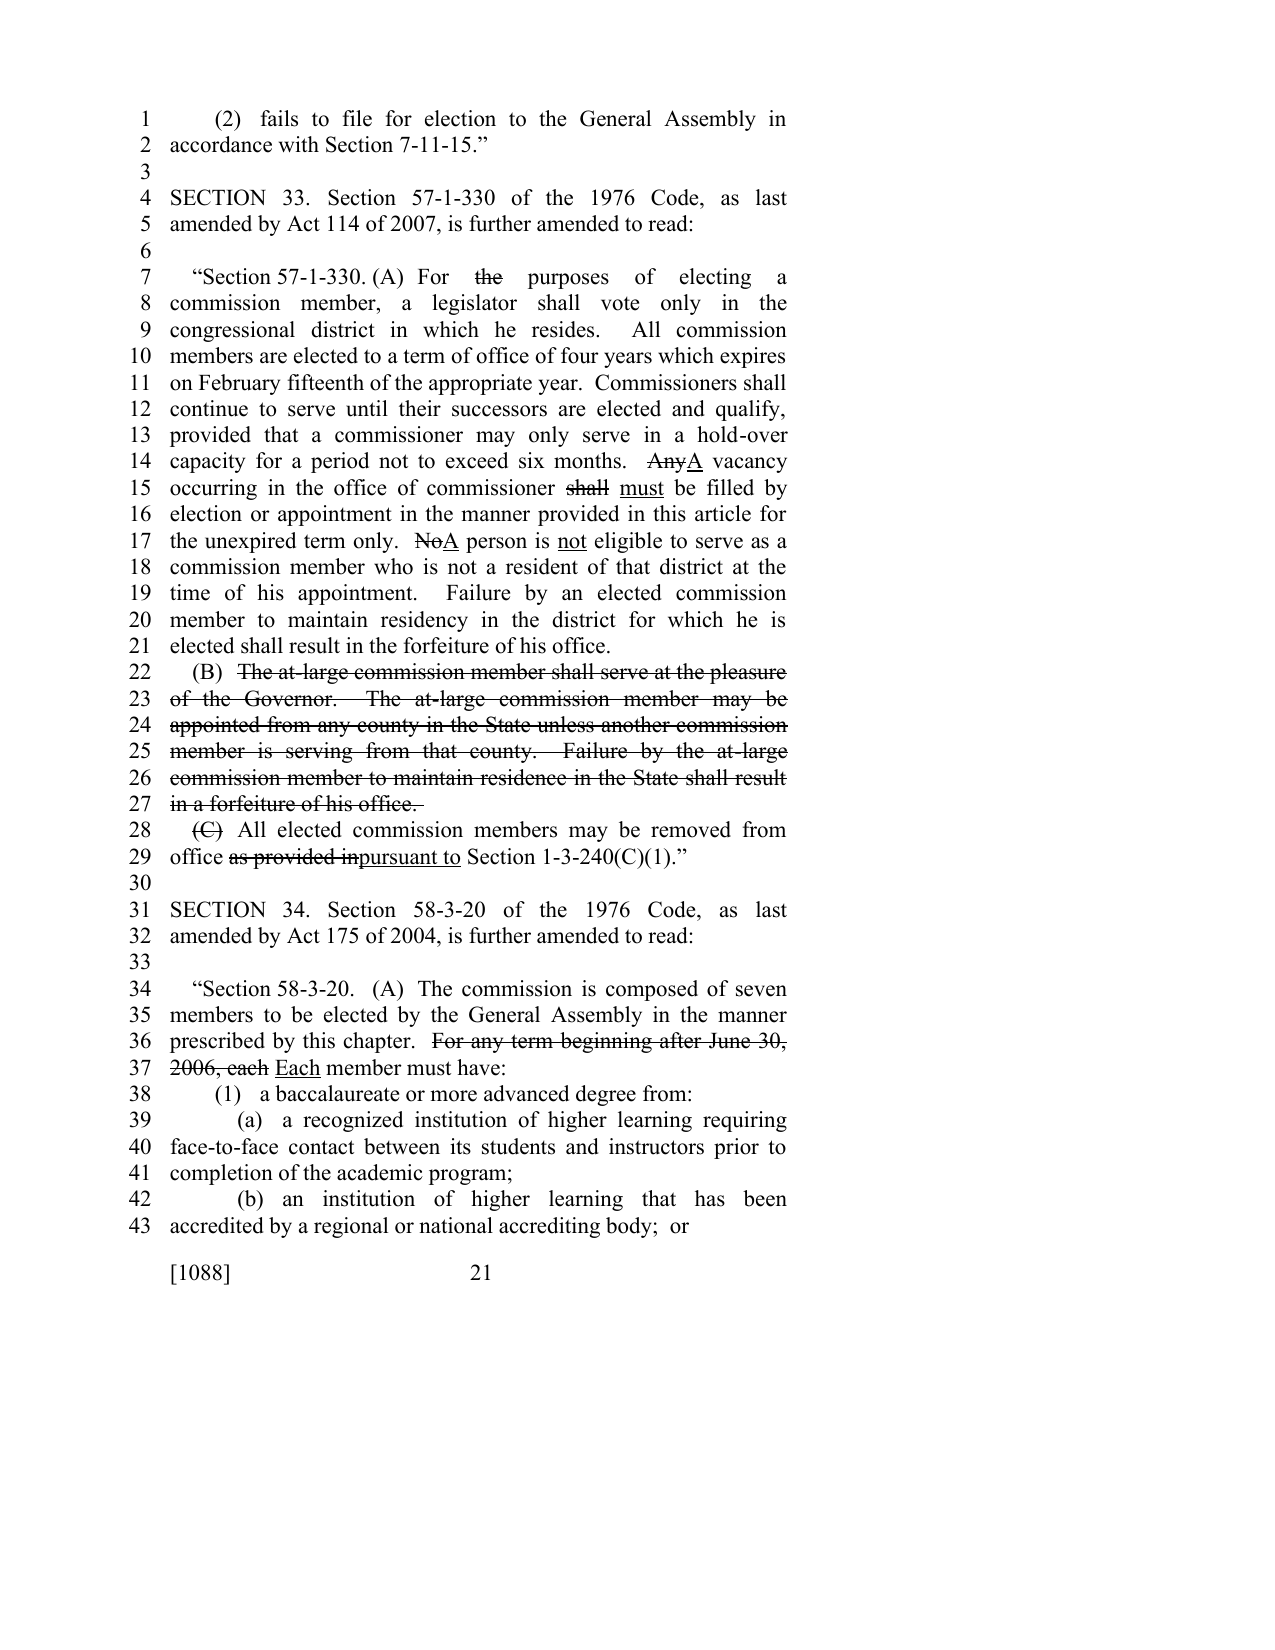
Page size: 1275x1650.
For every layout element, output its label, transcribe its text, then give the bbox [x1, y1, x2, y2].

text (B) The at-large commission member shall serve at the pleasure of the Governor. The at-large commission member may be appointed from any county in the State unless another commission member is serving from that county. Failure by the at-large commission member to maintain residence in the State shall result in a forfeiture of his office. [169, 658, 787, 699]
text SECTION 34. Section 58-3-20 of the 1976 Code, as last amended by Act 175 of 2004, is further amended to read: [169, 896, 787, 948]
text (C) All elected commission members may be removed from office as provided inpursuant to Section 1-3-240(C)(1).” [169, 817, 787, 869]
text SECTION 33. Section 57-1-330 of the 1976 Code, as last amended by Act 114 of 2007, is further amended to read: [169, 184, 787, 237]
text (B) The at-large commission member shall serve at the pleasure of the Governor. The at-large commission member may be appointed from any county in the State unless another commission member is serving from that county. Failure by the at-large commission member to maintain residence in the State shall result in a forfeiture of his office. [169, 779, 787, 817]
text (a) a recognized institution of higher learning requiring face-to-face contact between its students and instructors prior to completion of the academic program; [169, 1106, 787, 1186]
text (b) an institution of higher learning that has been accredited by a regional or national accrediting body; or [169, 1186, 787, 1238]
text “Section 57-1-330. (A) For the purposes of electing a commission member, a legislator shall vote only in the congressional district in which he resides. All commission members are elected to a term of office of four years which expires on February fifteenth of the appropriate year. Commissioners shall continue to serve until their successors are elected and qualify, provided that a commissioner may only serve in a hold-over capacity for a period not to exceed six months. AnyA vacancy occurring in the office of commissioner shall must be filled by election or appointment in the manner provided in this article for the unexpired term only. NoA person is not eligible to serve as a commission member who is not a resident of that district at the time of his appointment. Failure by an elected commission member to maintain residency in the district for which he is elected shall result in the forfeiture of his office. [169, 263, 787, 658]
text “Section 58-3-20. (A) The commission is composed of seven members to be elected by the General Assembly in the manner prescribed by this chapter. For any term beginning after June 30, 2006, each Each member must have: [169, 975, 787, 1080]
text (1) a baccalaureate or more advanced degree from: [169, 1080, 787, 1106]
text (2) fails to file for election to the General Assembly in accordance with Section 7-11-15.” [169, 105, 787, 158]
